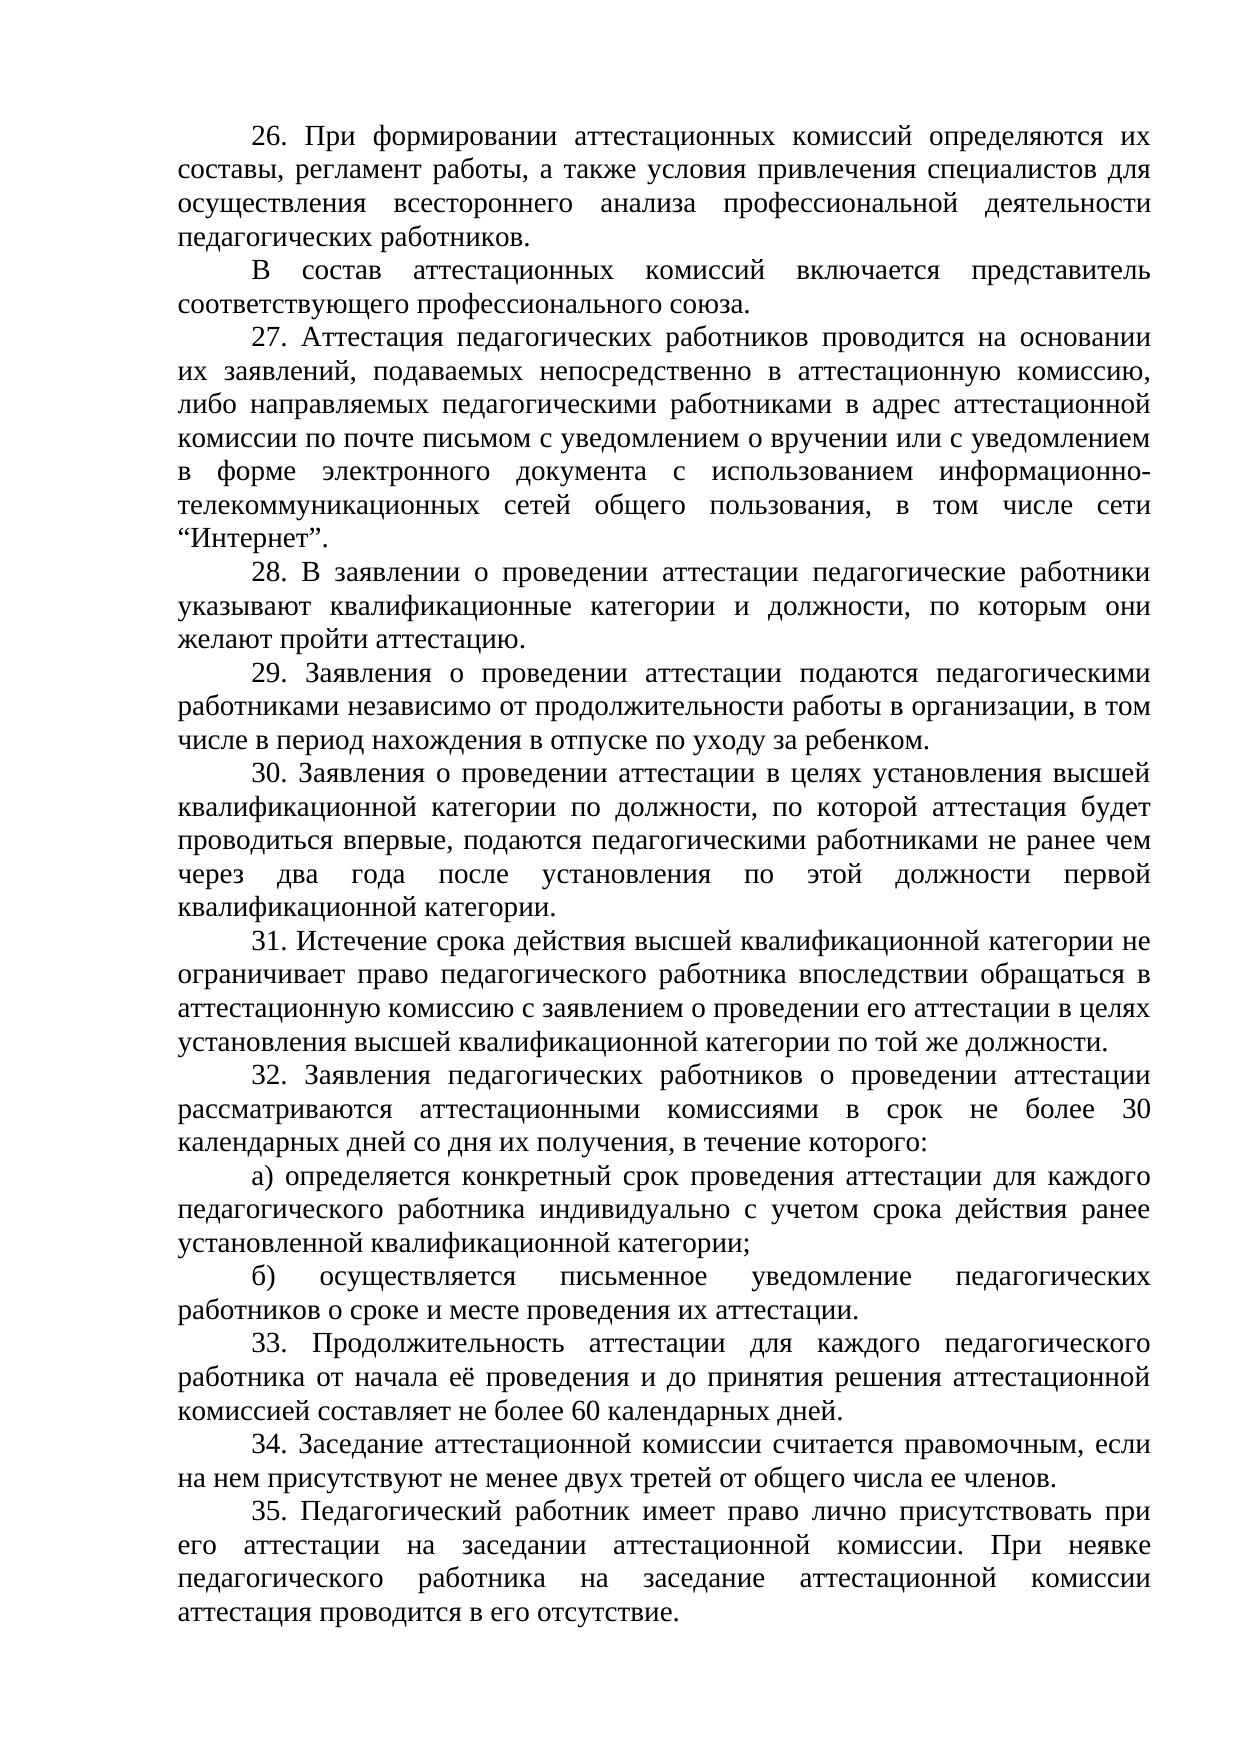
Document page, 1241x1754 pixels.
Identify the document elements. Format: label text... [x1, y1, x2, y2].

text 28. В заявлении о проведении аттестации педагогические работники указывают квалификационные категории и должности, по которым они желают пройти аттестацию. [177, 554, 1152, 655]
text б) осуществляется письменное уведомление педагогических работников о сроке и месте проведения их аттестации. [177, 1258, 1152, 1326]
text а) определяется конкретный срок проведения аттестации для каждого педагогического работника индивидуально с учетом срока действия ранее установленной квалификационной категории; [177, 1158, 1152, 1258]
text 35. Педагогический работник имеет право лично присутствовать при его аттестации на заседании аттестационной комиссии. При неявке педагогического работника на заседание аттестационной комиссии аттестация проводится в его отсутствие. [177, 1493, 1152, 1627]
text 29. Заявления о проведении аттестации подаются педагогическими работниками независимо от продолжительности работы в организации, в том числе в период нахождения в отпуске по уходу за ребенком. [177, 655, 1152, 755]
text 26. При формировании аттестационных комиссий определяются их составы, регламент работы, а также условия привлечения специалистов для осуществления всестороннего анализа профессиональной деятельности педагогических работников. [177, 118, 1152, 252]
text 30. Заявления о проведении аттестации в целях установления высшей квалификационной категории по должности, по которой аттестация будет проводиться впервые, подаются педагогическими работниками не ранее чем через два года после установления по этой должности первой квалификационной категории. [177, 755, 1152, 923]
text 31. Истечение срока действия высшей квалификационной категории не ограничивает право педагогического работника впоследствии обращаться в аттестационную комиссию с заявлением о проведении его аттестации в целях установления высшей квалификационной категории по той же должности. [177, 923, 1152, 1057]
text 33. Продолжительность аттестации для каждого педагогического работника от начала её проведения и до принятия решения аттестационной комиссией составляет не более 60 календарных дней. [177, 1326, 1152, 1426]
text 32. Заявления педагогических работников о проведении аттестации рассматриваются аттестационными комиссиями в срок не более 30 календарных дней со дня их получения, в течение которого: [177, 1057, 1152, 1158]
text 34. Заседание аттестационной комиссии считается правомочным, если на нем присутствуют не менее двух третей от общего числа ее членов. [177, 1426, 1152, 1493]
text В состав аттестационных комиссий включается представитель соответствующего профессионального союза. [177, 252, 1152, 319]
text 27. Аттестация педагогических работников проводится на основании их заявлений, подаваемых непосредственно в аттестационную комиссию, либо направляемых педагогическими работниками в адрес аттестационной комиссии по почте письмом с уведомлением о вручении или с уведомлением в форме электронного документа с использованием информационно-телекоммуникационных сетей общего пользования, в том числе сети “Интернет”. [177, 319, 1152, 554]
